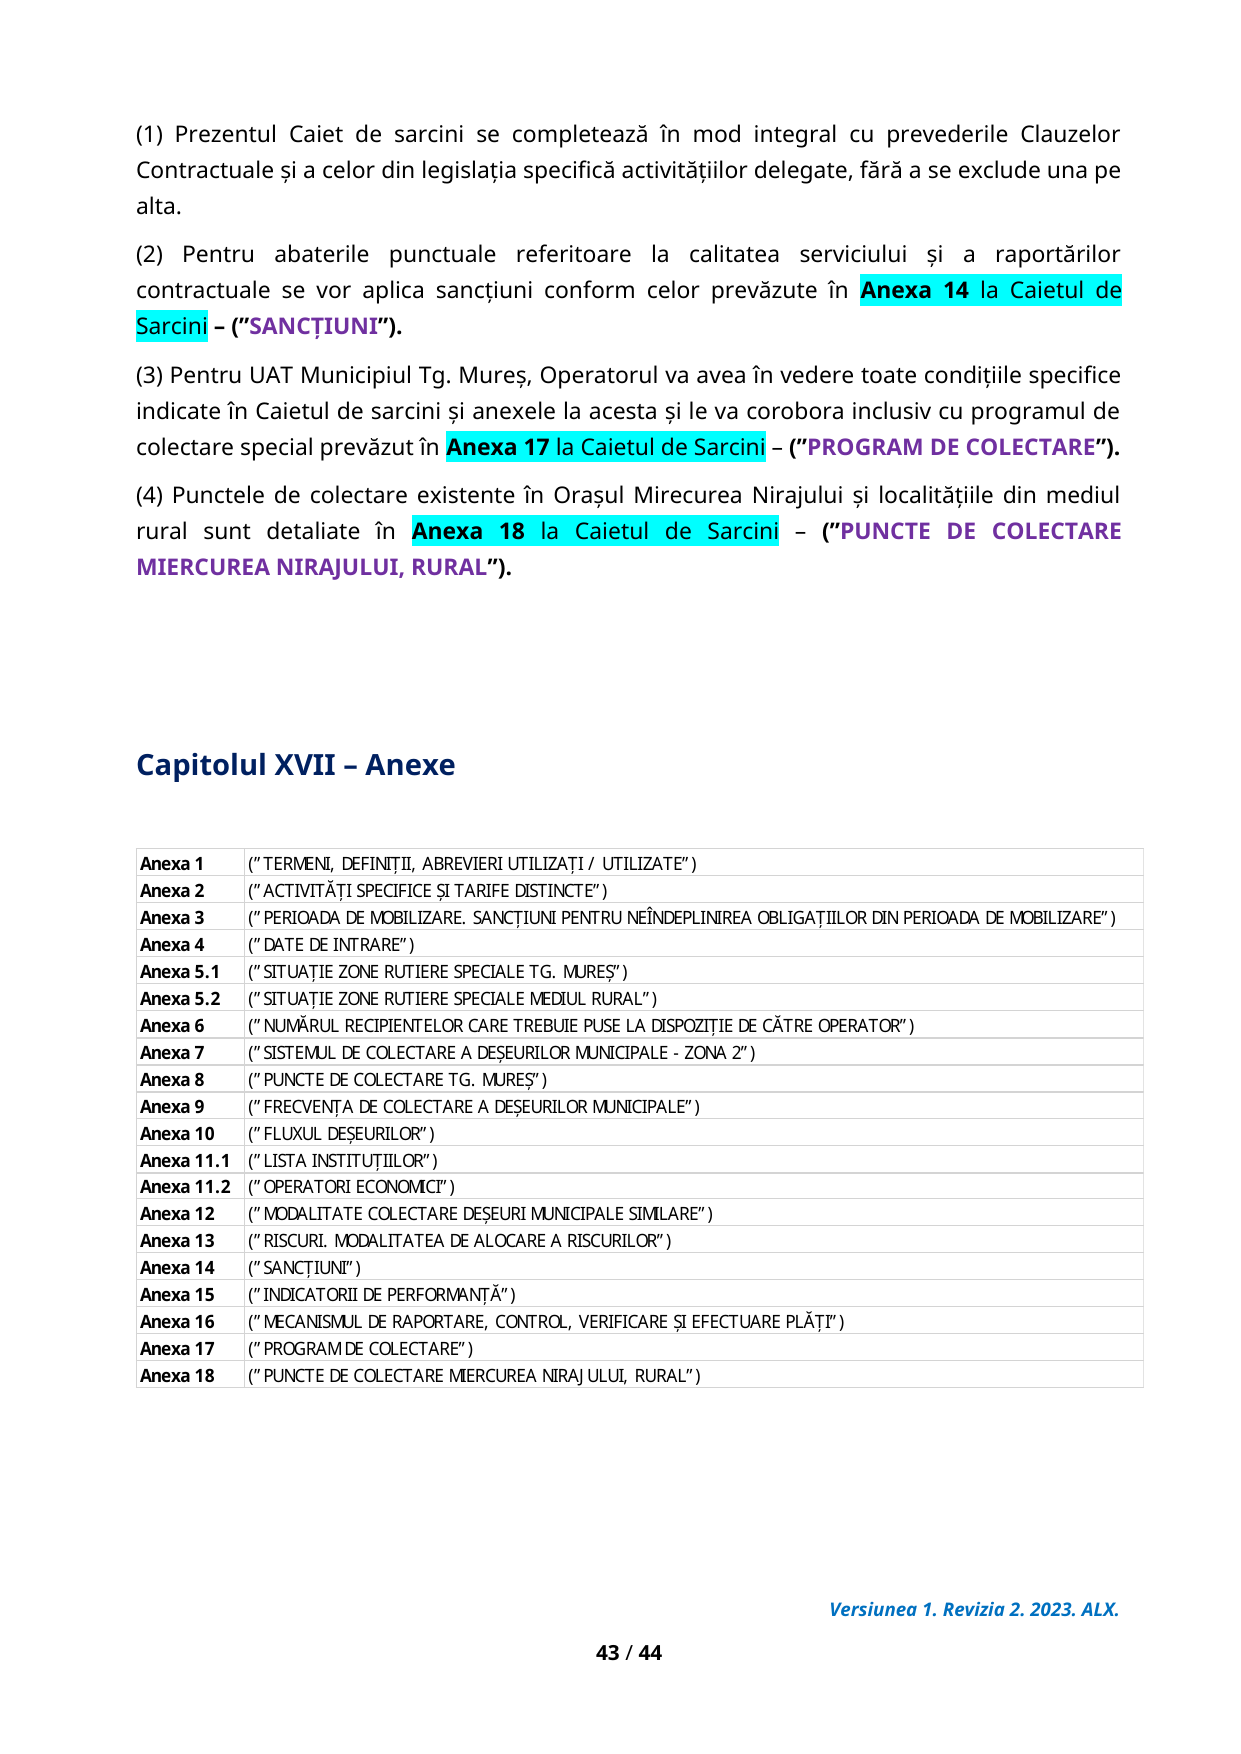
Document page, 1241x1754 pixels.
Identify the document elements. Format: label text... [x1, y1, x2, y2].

text (4) Punctele de colectare existente în Orașul Mirecurea Nirajului și localitățiile din mediul rural sunt detaliate în Anexa 18 la Caietul de Sarcini – (”PUNCTE DE COLECTARE MIERCUREA NIRAJULUI, RURAL”). [136, 479, 1122, 582]
text (1) Prezentul Caiet de sarcini se completează în mod integral cu prevederile Clauzelor Contractuale și a celor din legislația specifică activitățiilor delegate, fără a se exclude una pe alta. [136, 118, 1122, 221]
subtitle Capitolul XVII – Anexe [136, 745, 1122, 784]
text (2) Pentru abaterile punctuale referitoare la calitatea serviciului și a raportărilor contractuale se vor aplica sancțiuni conform celor prevăzute în Anexa 14 la Caietul de Sarcini – (”SANCȚIUNI”). [136, 238, 1122, 342]
text (3) Pentru UAT Municipiul Tg. Mureș, Operatorul va avea în vedere toate condițiile specifice indicate în Caietul de sarcini și anexele la acesta și le va corobora inclusiv cu programul de colectare special prevăzut în Anexa 17 la Caietul de Sarcini – (”PROGRAM DE COLECTARE”). [136, 359, 1122, 462]
